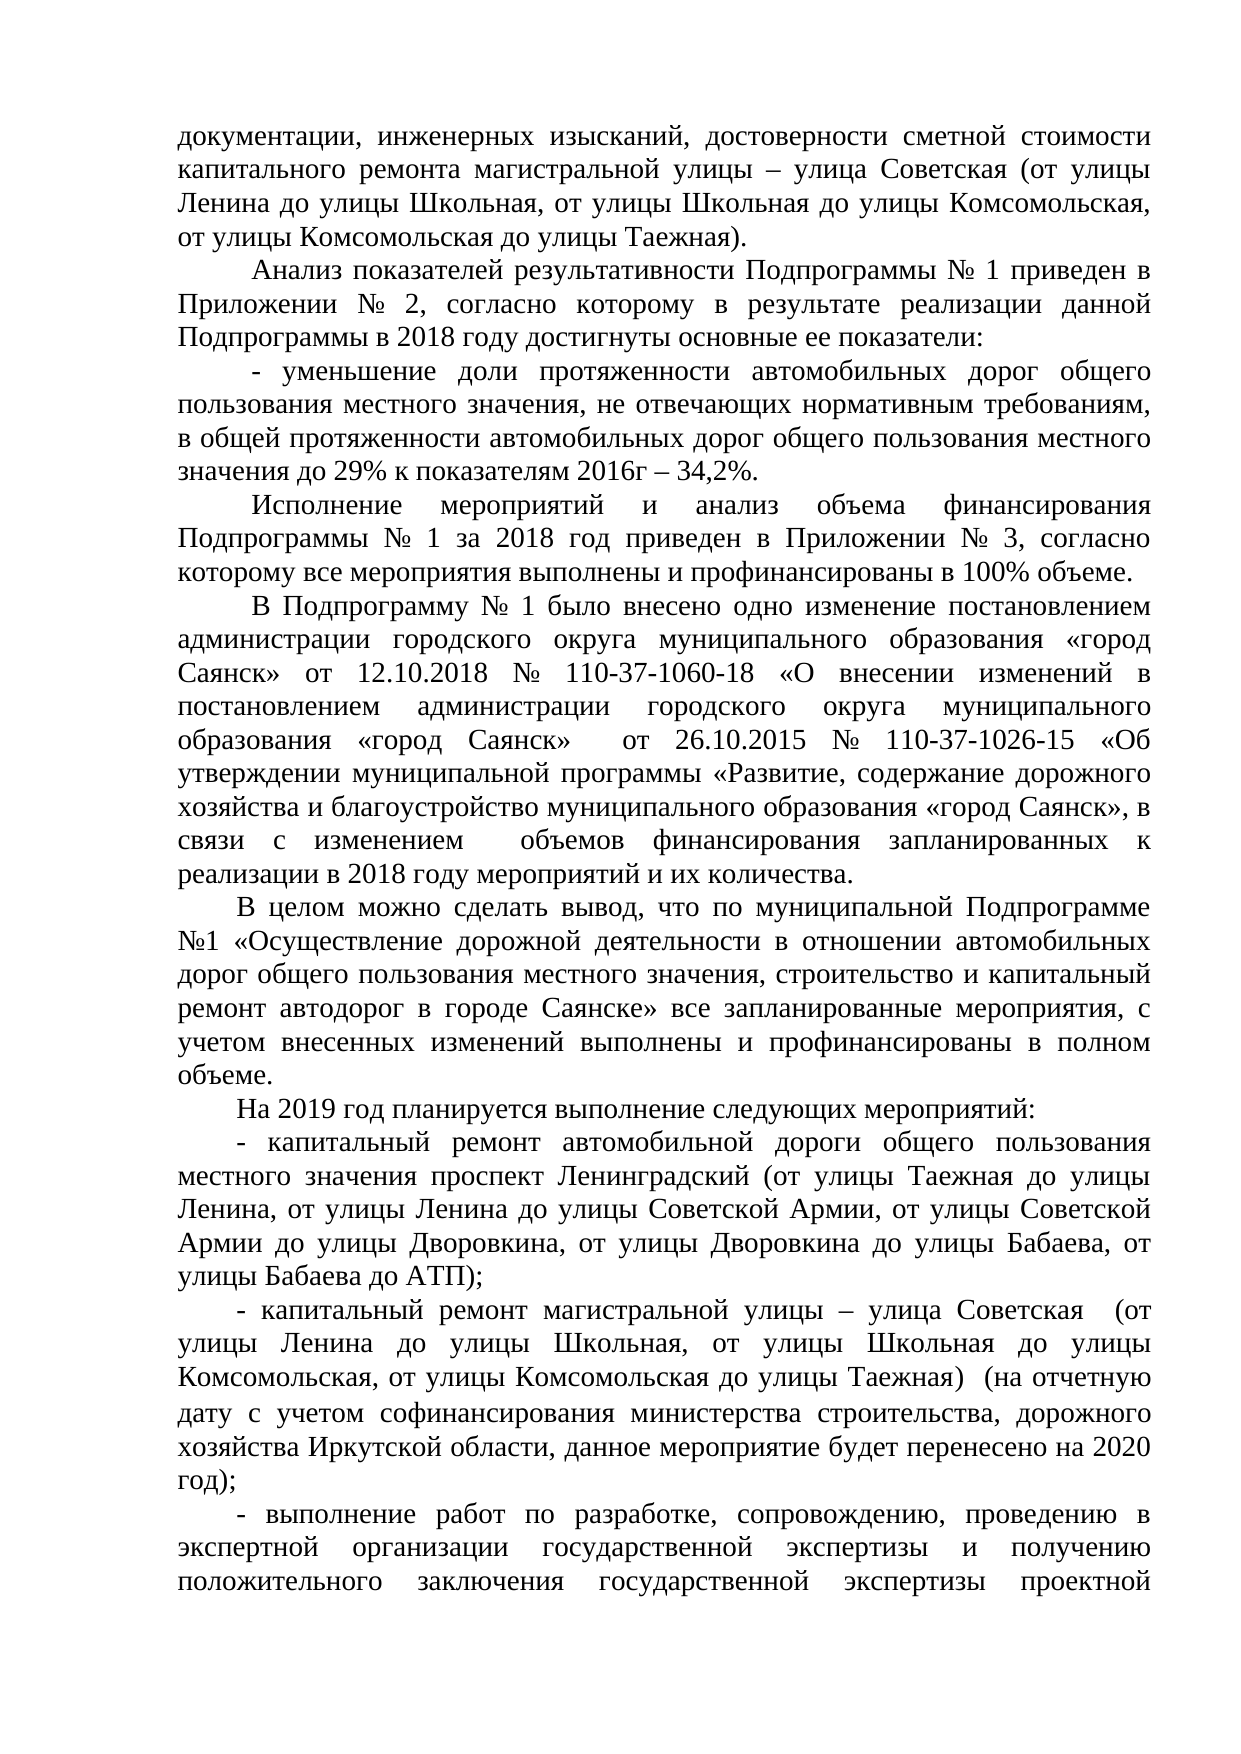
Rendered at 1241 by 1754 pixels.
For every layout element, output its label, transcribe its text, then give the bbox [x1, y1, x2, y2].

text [177, 1496, 1152, 1596]
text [177, 118, 1152, 252]
text В Подпрограмму № 1 было внесено одно изменение постановлением администрации городского округа муниципального образования «город Саянск» от 12.10.2018 № 110-37-1060-18 «О внесении изменений в постановлением администрации городского округа муниципального образования «город Саянск» от 26.10.2015 № 110-37-1026-15 «Об утверждении муниципальной программы «Развитие, содержание дорожного хозяйства и благоустройство муниципального образования «город Саянск», в связи с изменением объемов финансирования запланированных к реализации в 2018 году мероприятий и их количества. [177, 588, 1152, 889]
text - капитальный ремонт автомобильной дороги общего пользования местного значения проспект Ленинградский (от улицы Таежная до улицы Ленина, от улицы Ленина до улицы Советской Армии, от улицы Советской Армии до улицы Дворовкина, от улицы Дворовкина до улицы Бабаева, от улицы Бабаева до АТП); [177, 1124, 1152, 1292]
text Исполнение мероприятий и анализ объема финансирования Подпрограммы № 1 за 2018 год приведен в Приложении № 3, согласно которому все мероприятия выполнены и профинансированы в 100% объеме. [177, 487, 1152, 588]
text На 2019 год планируется выполнение следующих мероприятий: [177, 1091, 1152, 1124]
text - уменьшение доли протяженности автомобильных дорог общего пользования местного значения, не отвечающих нормативным требованиям, в общей протяженности автомобильных дорог общего пользования местного значения до 29% к показателям 2016г – 34,2%. [177, 353, 1152, 487]
text Анализ показателей результативности Подпрограммы № 1 приведен в Приложении № 2, согласно которому в результате реализации данной Подпрограммы в 2018 году достигнуты основные ее показатели: [177, 252, 1152, 353]
text В целом можно сделать вывод, что по муниципальной Подпрограмме №1 «Осуществление дорожной деятельности в отношении автомобильных дорог общего пользования местного значения, строительство и капитальный ремонт автодорог в городе Саянске» все запланированные мероприятия, с учетом внесенных изменений выполнены и профинансированы в полном объеме. [177, 889, 1152, 1091]
text - капитальный ремонт магистральной улицы – улица Советская (от улицы Ленина до улицы Школьная, от улицы Школьная до улицы Комсомольская, от улицы Комсомольская до улицы Таежная) (на отчетную дату с учетом софинансирования министерства строительства, дорожного хозяйства Иркутской области, данное мероприятие будет перенесено на 2020 год); [177, 1292, 1152, 1496]
